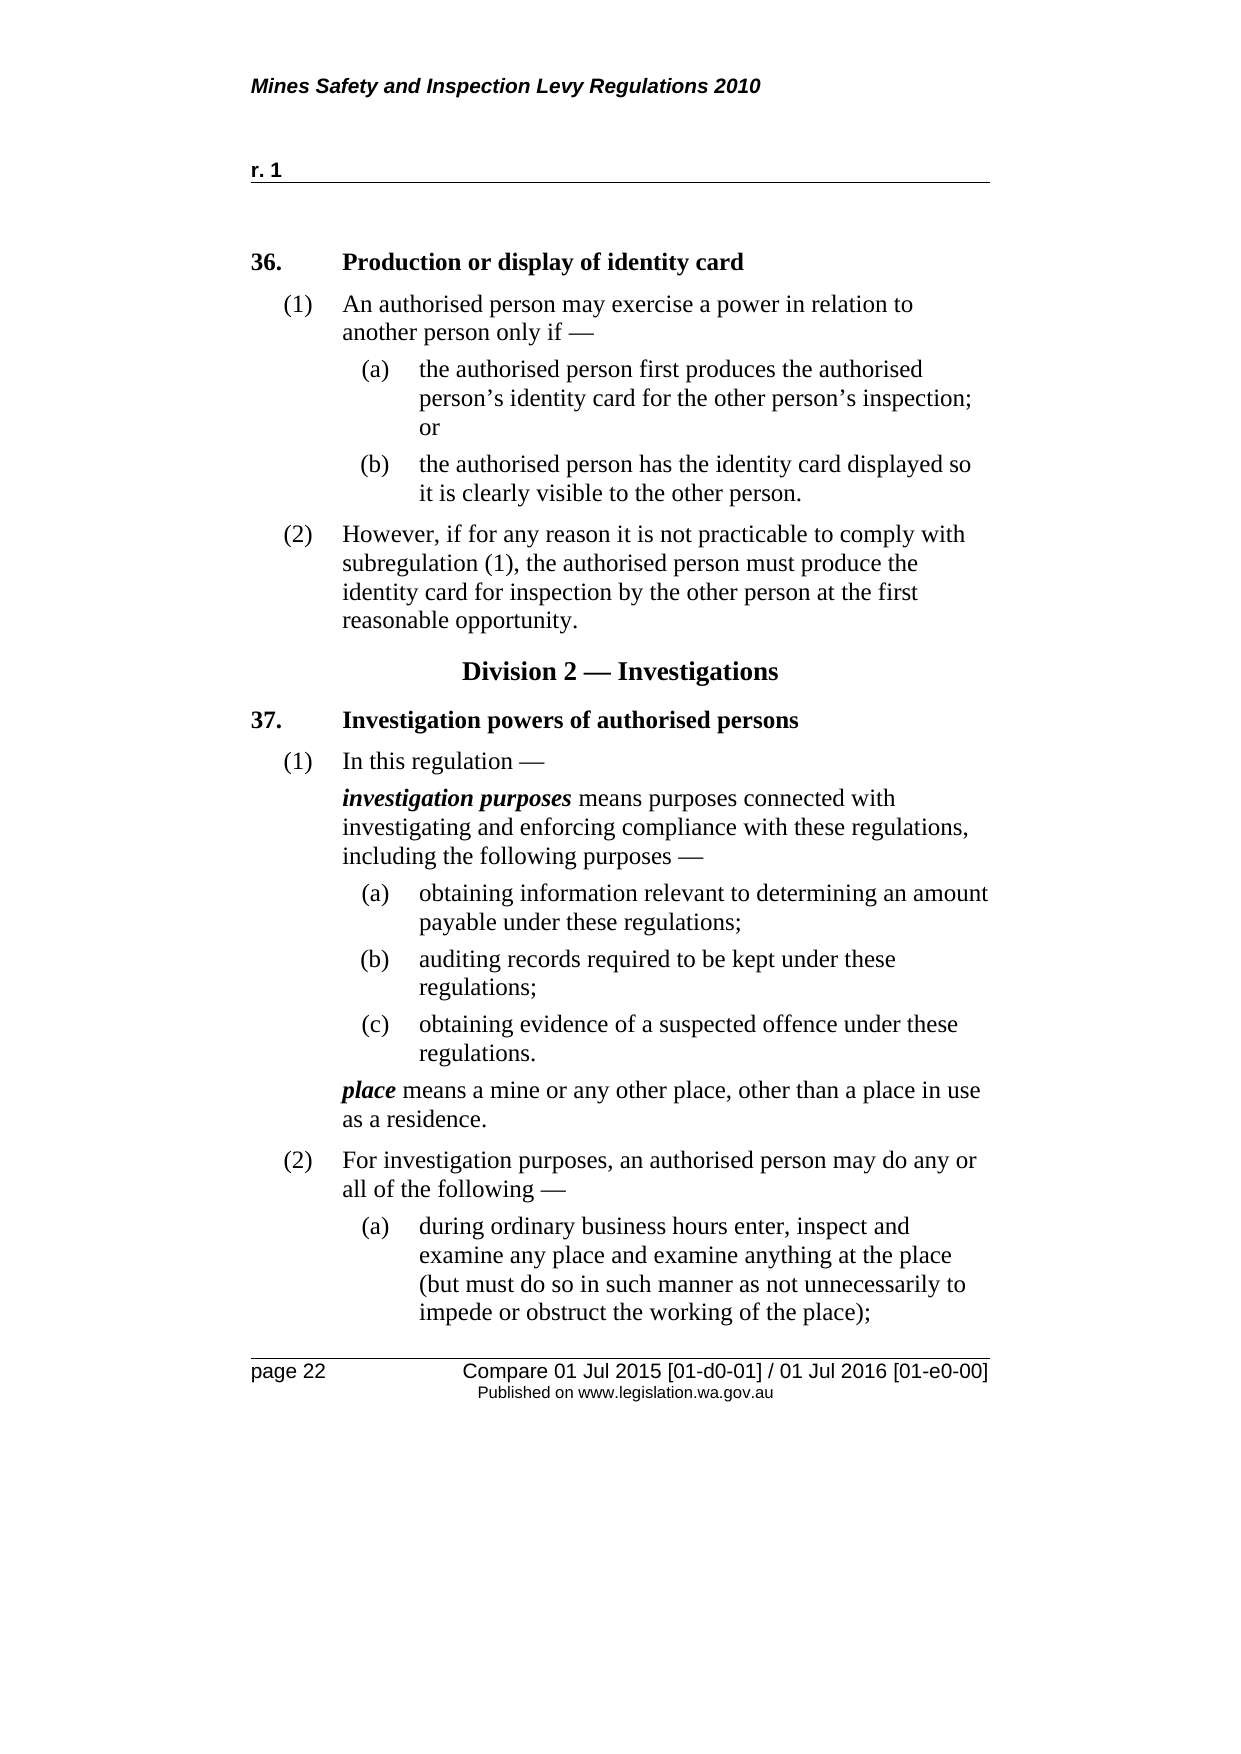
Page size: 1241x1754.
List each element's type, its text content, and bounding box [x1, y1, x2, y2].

text place means a mine or any other place, other than a place in use as a residence. [251, 1075, 990, 1133]
text (1) In this regulation — [251, 746, 990, 775]
subtitle Division 2 — Investigations [251, 655, 990, 686]
text (2) However, if for any reason it is not practicable to comply with subregulation (1), the authorised person must produce the identity card for inspection by the other person at the first reasonable opportunity. [251, 519, 990, 634]
text (a) during ordinary business hours enter, inspect and examine any place and examine anything at the place (but must do so in such manner as not unnecessarily to impede or obstruct the working of the place); [251, 1211, 990, 1326]
text (c) obtaining evidence of a suspected offence under these regulations. [251, 1009, 990, 1067]
text (b) auditing records required to be kept under these regulations; [251, 944, 990, 1001]
text (2) For investigation purposes, an authorised person may do any or all of the following — [251, 1145, 990, 1203]
text (a) the authorised person first produces the authorised person’s identity card for the other person’s inspection; or [251, 354, 990, 441]
subtitle 36. Production or display of identity card [251, 247, 990, 276]
text investigation purposes means purposes connected with investigating and enforcing compliance with these regulations, including the following purposes — [251, 783, 990, 869]
subtitle 37. Investigation powers of authorised persons [251, 705, 990, 734]
text (a) obtaining information relevant to determining an amount payable under these regulations; [251, 878, 990, 935]
text (b) the authorised person has the identity card displayed so it is clearly visible to the other person. [251, 449, 990, 507]
text (1) An authorised person may exercise a power in relation to another person only if — [251, 289, 990, 346]
